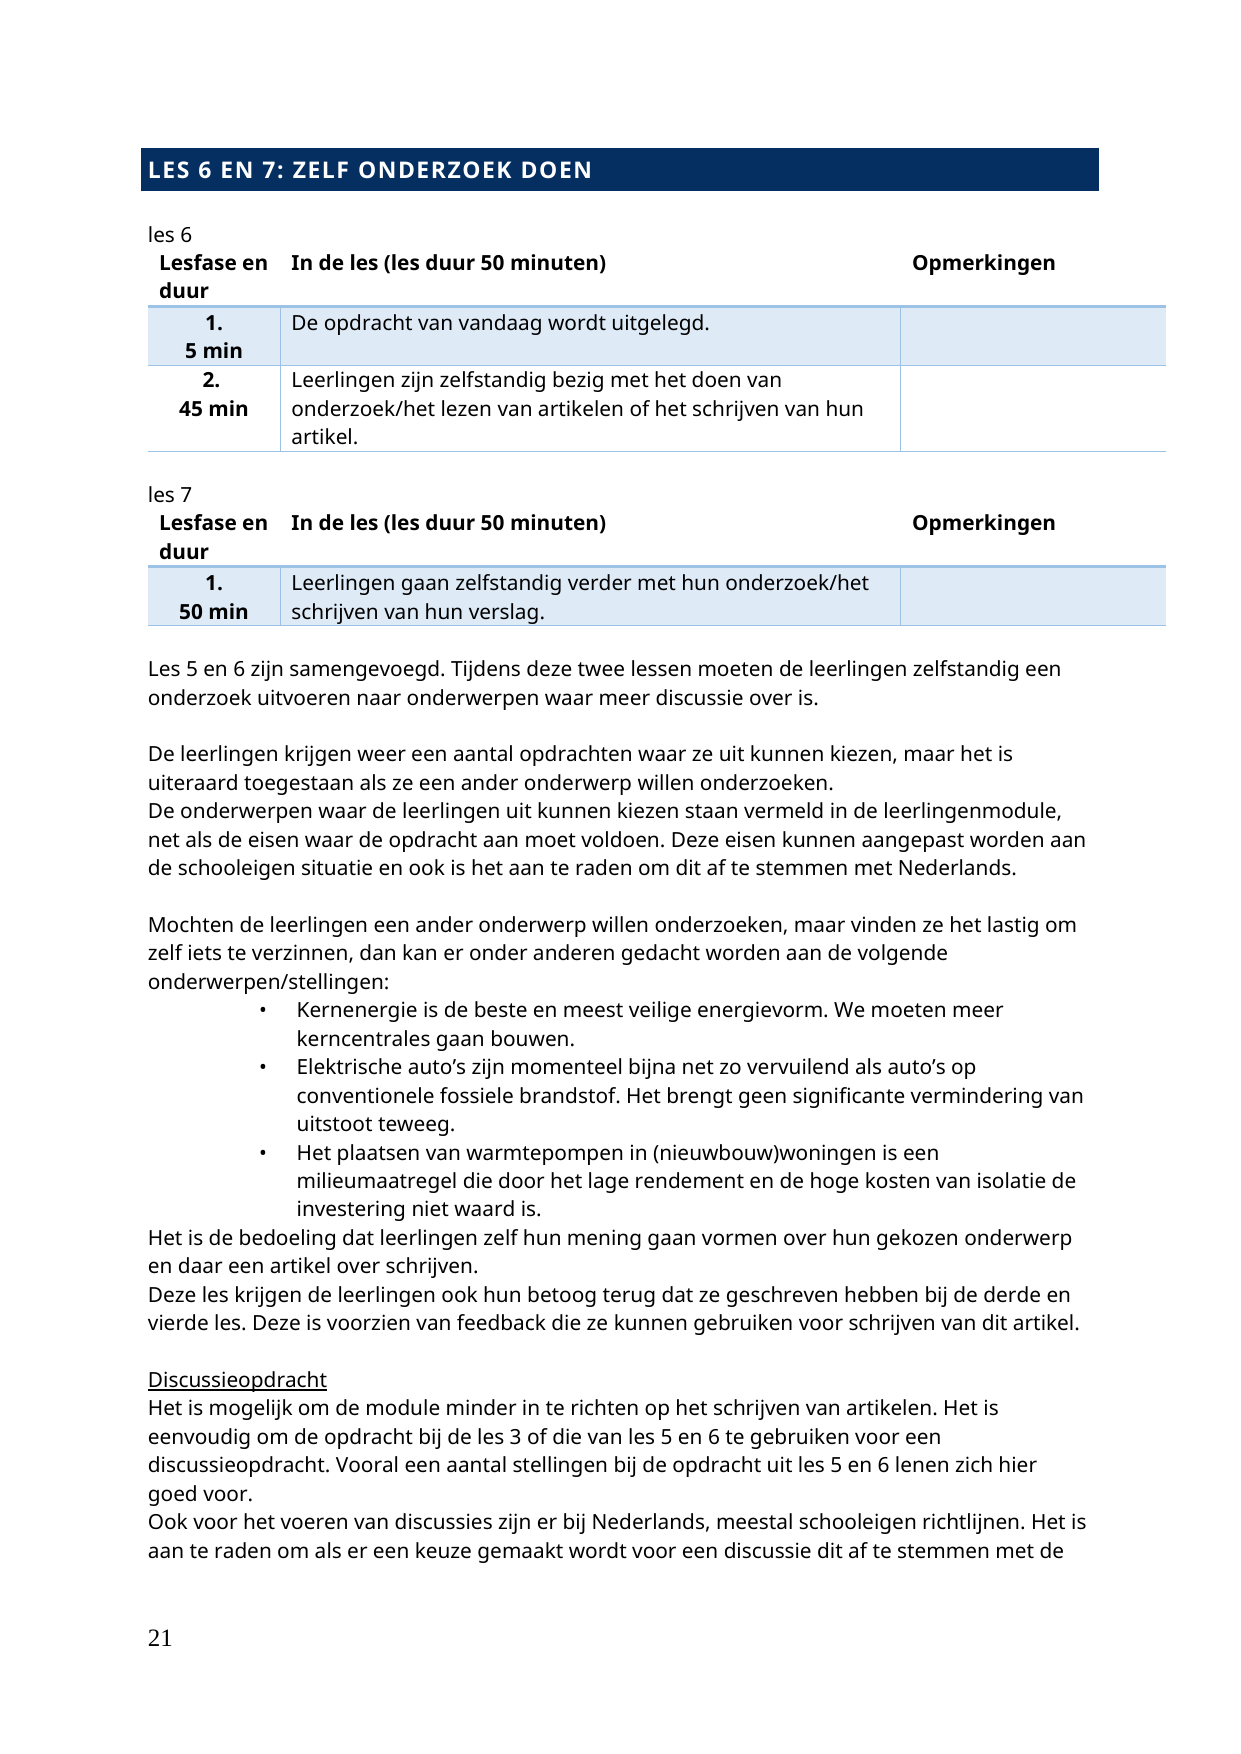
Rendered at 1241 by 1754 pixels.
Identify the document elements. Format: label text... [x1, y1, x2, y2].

text Mochten de leerlingen een ander onderwerp willen onderzoeken, maar vinden ze het lastig om zelf iets te verzinnen, dan kan er onder anderen gedacht worden aan de volgende onderwerpen/stellingen: [148, 910, 1093, 995]
text Deze les krijgen de leerlingen ook hun betoog terug dat ze geschreven hebben bij de derde en vierde les. Deze is voorzien van feedback die ze kunnen gebruiken voor schrijven van dit artikel. [148, 1280, 1093, 1337]
list Elektrische auto’s zijn momenteel bijna net zo vervuilend als auto’s op conventionele fossiele brandstof. Het brengt geen significante vermindering van uitstoot teweeg. [259, 1052, 1093, 1138]
text De leerlingen krijgen weer een aantal opdrachten waar ze uit kunnen kiezen, maar het is uiteraard toegestaan als ze een ander onderwerp willen onderzoeken. [148, 739, 1093, 796]
text Het is mogelijk om de module minder in te richten op het schrijven van artikelen. Het is eenvoudig om de opdracht bij de les 3 of die van les 5 en 6 te gebruiken voor een discussieopdracht. Vooral een aantal stellingen bij de opdracht uit les 5 en 6 lenen zich hier goed voor. [148, 1393, 1093, 1507]
table_cell 1. 50 min [148, 568, 280, 625]
table_header In de les (les duur 50 minuten) [280, 248, 901, 305]
table_cell De opdracht van vandaag wordt uitgelegd. [281, 308, 900, 365]
table_cell [901, 568, 1166, 625]
table_cell 2. 45 min [148, 366, 280, 451]
table_cell Leerlingen zijn zelfstandig bezig met het doen van onderzoek/het lezen van artikelen of het schrijven van hun artikel. [281, 366, 900, 451]
text Het is de bedoeling dat leerlingen zelf hun mening gaan vormen over hun gekozen onderwerp en daar een artikel over schrijven. [148, 1223, 1093, 1280]
table_cell [901, 366, 1166, 451]
table_header Opmerkingen [901, 248, 1166, 305]
table_cell 1. 5 min [148, 308, 280, 365]
list Kernenergie is de beste en meest veilige energievorm. We moeten meer kerncentrales gaan bouwen. [259, 995, 1093, 1052]
table_header Opmerkingen [901, 508, 1166, 565]
table_cell Leerlingen gaan zelfstandig verder met hun onderzoek/het schrijven van hun verslag. [281, 568, 900, 625]
text De onderwerpen waar de leerlingen uit kunnen kiezen staan vermeld in de leerlingenmodule, net als de eisen waar de opdracht aan moet voldoen. Deze eisen kunnen aangepast worden aan de schooleigen situatie en ook is het aan te raden om dit af te stemmen met Nederlands. [148, 796, 1093, 882]
table_header In de les (les duur 50 minuten) [280, 508, 901, 565]
table_header Lesfase en duur [148, 248, 280, 305]
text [148, 1507, 1093, 1564]
text les 6 [148, 220, 1093, 248]
text les 6 en 7: zelf onderzoek doen [148, 154, 1093, 185]
text les 7 [148, 480, 1093, 508]
text Discussieopdracht [148, 1365, 1093, 1393]
table_header Lesfase en duur [148, 508, 280, 565]
table_cell [901, 308, 1166, 365]
list Het plaatsen van warmtepompen in (nieuwbouw)woningen is een milieumaatregel die door het lage rendement en de hoge kosten van isolatie de investering niet waard is. [259, 1138, 1093, 1223]
text Les 5 en 6 zijn samengevoegd. Tijdens deze twee lessen moeten de leerlingen zelfstandig een onderzoek uitvoeren naar onderwerpen waar meer discussie over is. [148, 654, 1093, 711]
